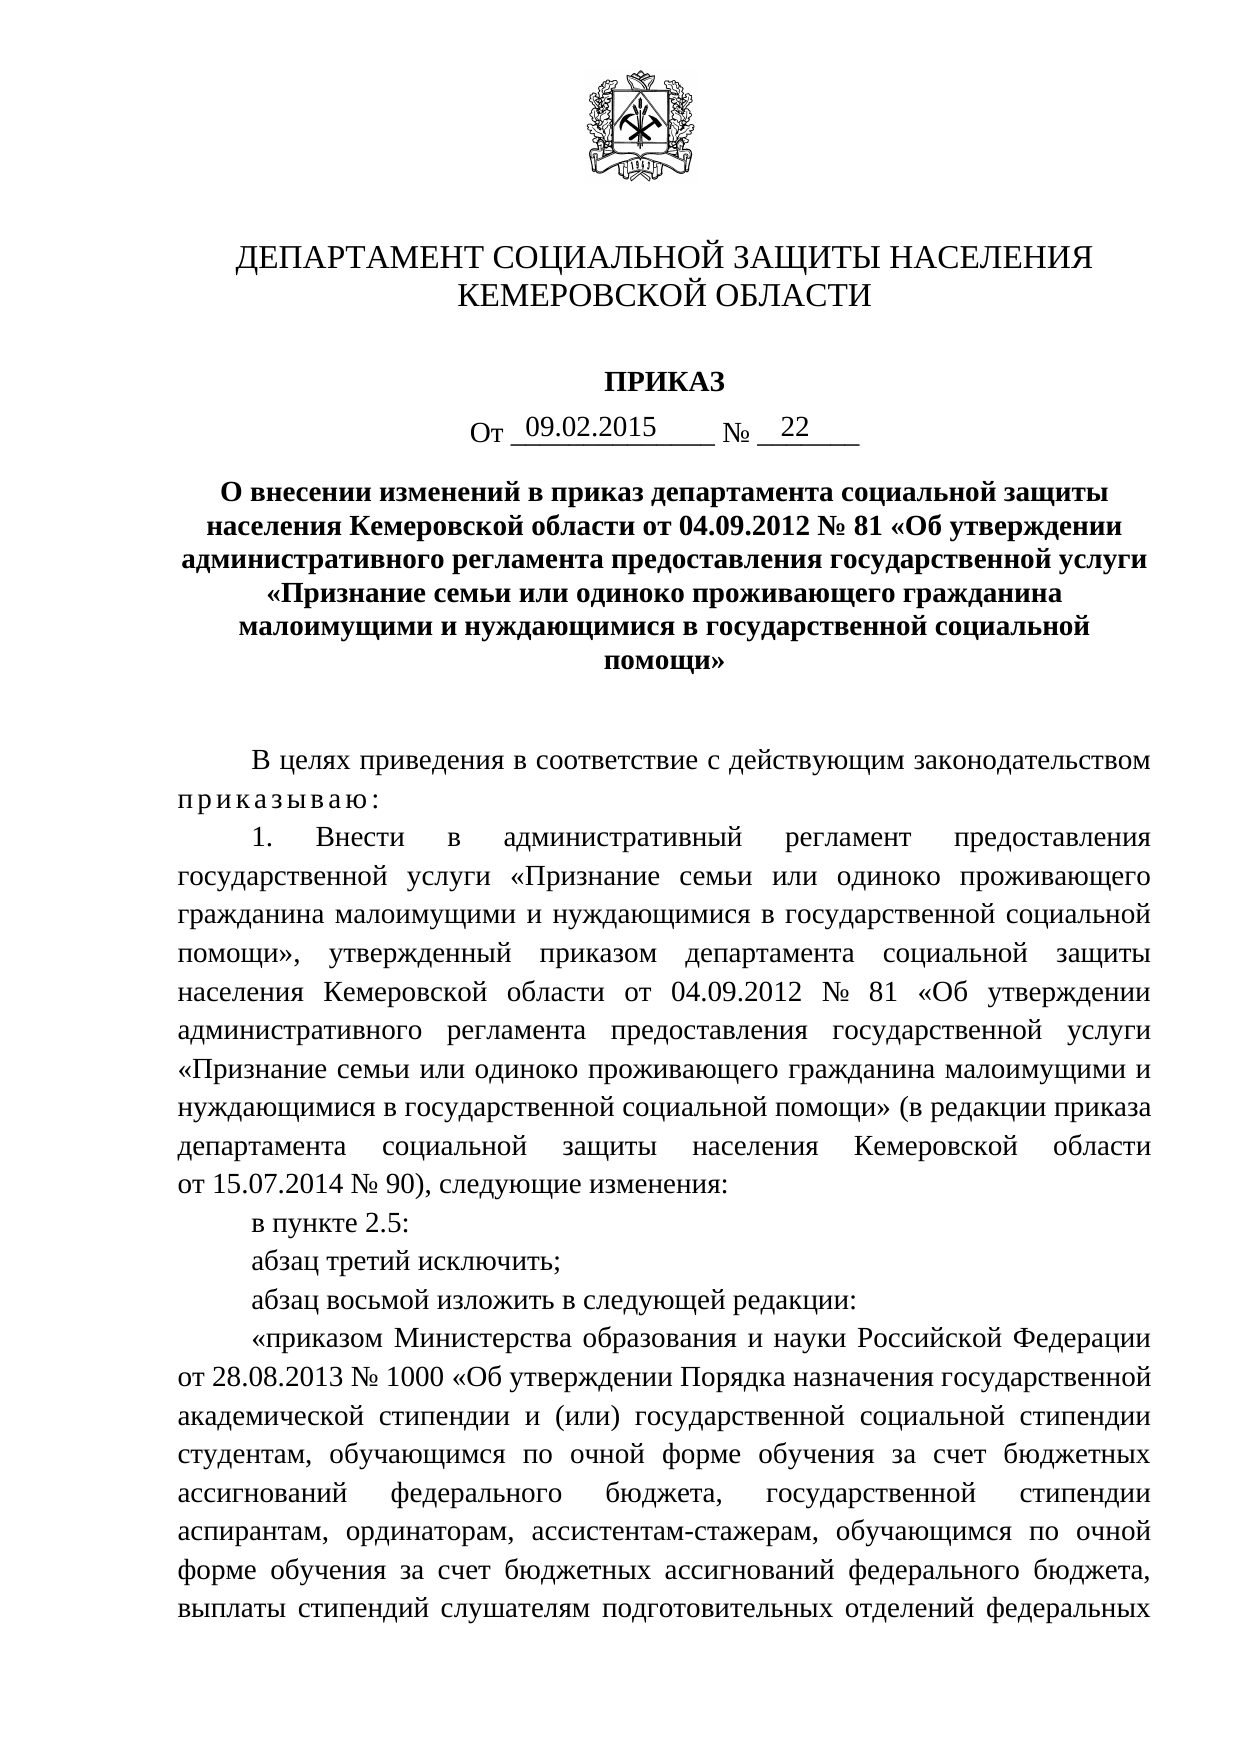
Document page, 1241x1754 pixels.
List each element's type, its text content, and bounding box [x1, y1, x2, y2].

text ДЕПАРТАМЕНТ СОЦИАЛЬНОЙ ЗАЩИТЫ НАСЕЛЕНИЯ [177, 237, 1152, 276]
text О внесении изменений в приказ департамента социальной защиты населения Кемеровской области от 04.09.2012 № 81 «Об утверждении административного регламента предоставления государственной услуги «Признание семьи или одиноко проживающего гражданина малоимущими и нуждающимися в государственной социальной помощи» [177, 474, 1152, 675]
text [177, 1321, 1152, 1624]
text КЕМЕРОВСКОЙ ОБЛАСТИ [177, 276, 1152, 314]
text абзац восьмой изложить в следующей редакции: [177, 1282, 1152, 1316]
text 1. Внести в административный регламент предоставления государственной услуги «Признание семьи или одиноко проживающего гражданина малоимущими и нуждающимися в государственной социальной помощи», утвержденный приказом департамента социальной защиты населения Кемеровской области от 04.09.2012 № 81 «Об утверждении административного регламента предоставления государственной услуги «Признание семьи или одиноко проживающего гражданина малоимущими и нуждающимися в государственной социальной помощи» (в редакции приказа департамента социальной защиты населения Кемеровской области от 15.07.2014 № 90), следующие изменения: [177, 819, 1152, 1200]
text От ______________ № _______ [177, 415, 1152, 448]
text в пункте 2.5: [177, 1205, 1152, 1238]
picture [585, 69, 698, 184]
text В целях приведения в соответствие с действующим законодательством приказываю: [177, 742, 1152, 814]
subtitle ПРИКАЗ [177, 364, 1152, 398]
text абзац третий исключить; [177, 1243, 1152, 1277]
